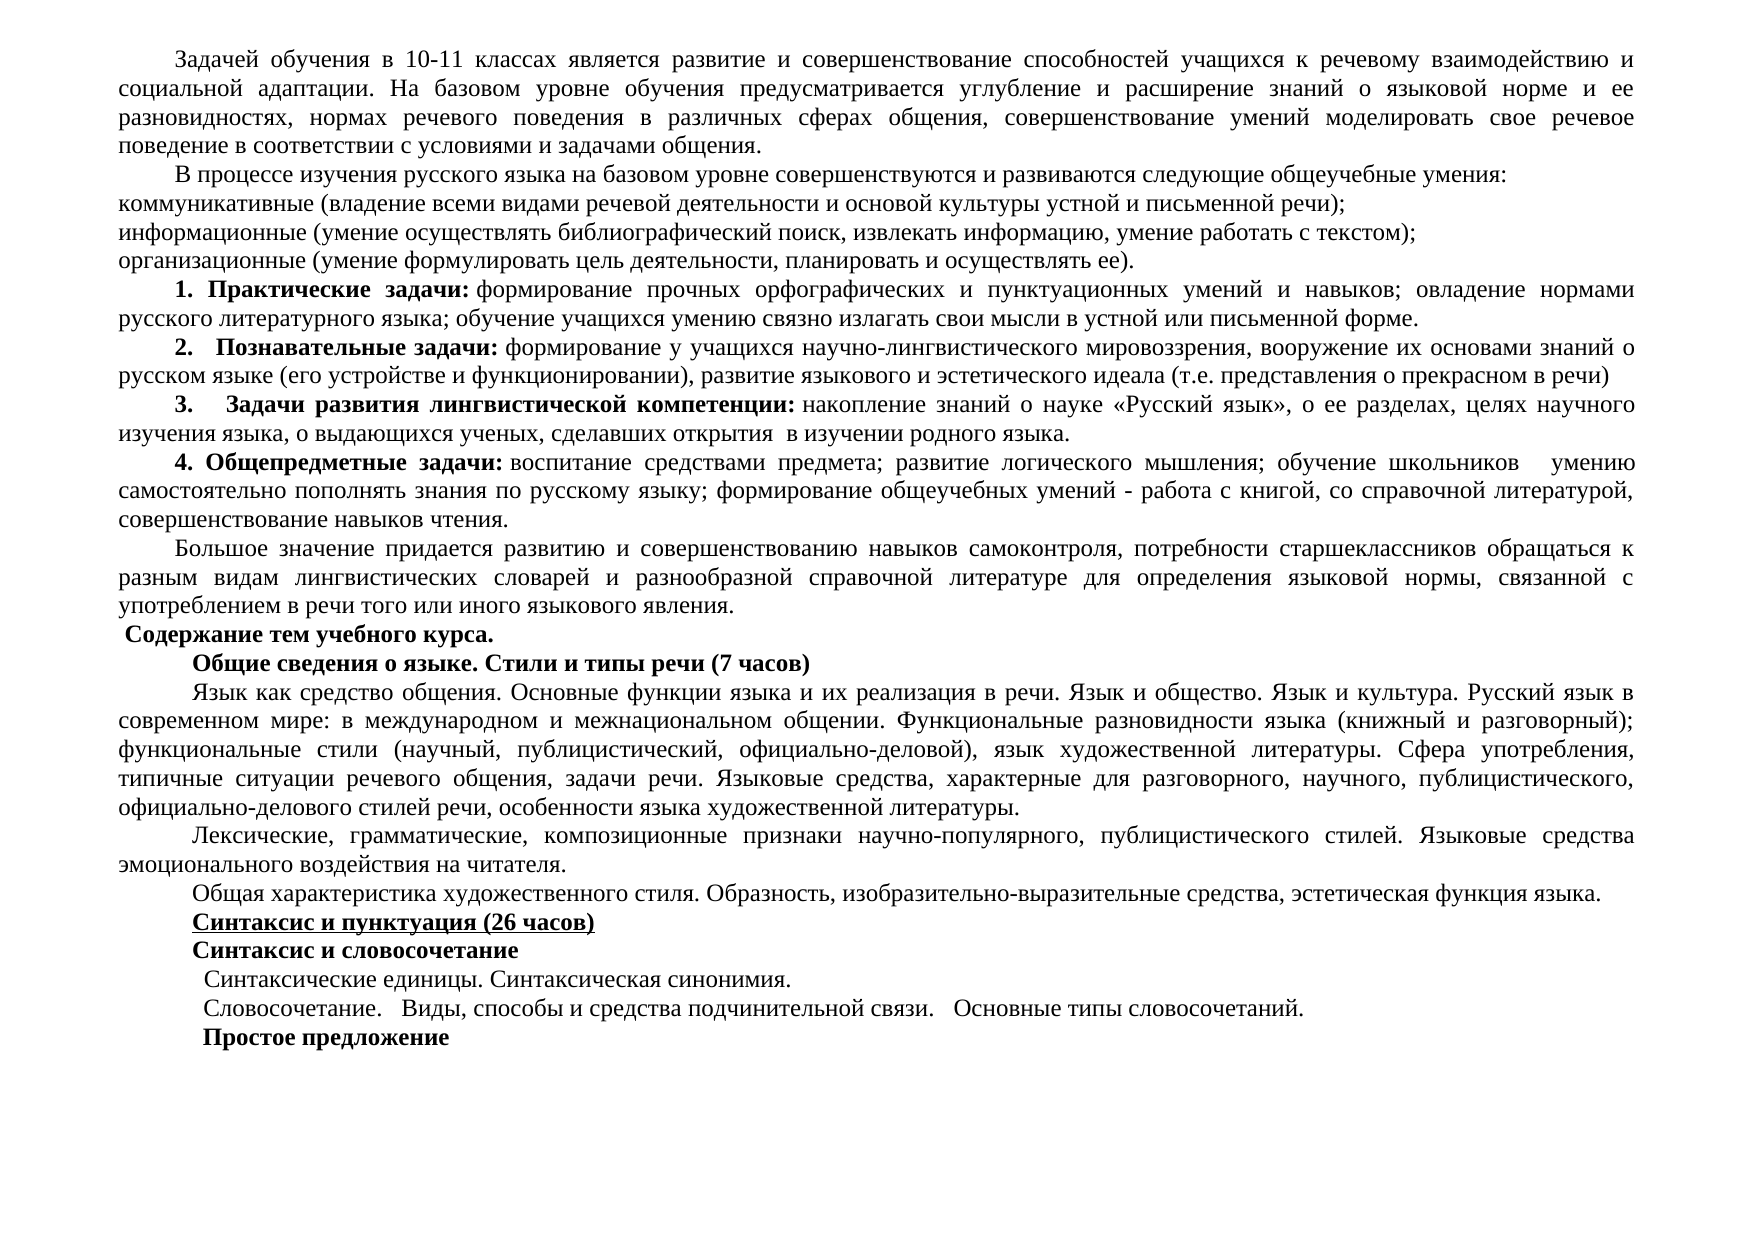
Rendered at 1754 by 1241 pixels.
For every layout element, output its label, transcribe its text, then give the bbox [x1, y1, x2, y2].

text 2. Познавательные задачи: формирование у учащихся научно-лингвистического мировоззрения, вооружение их основами знаний о русском языке (его устройстве и функционировании), развитие языкового и эстетического идеала (т.е. представления о прекрасном в речи) [118, 332, 1636, 389]
text 1. Практические задачи: формирование прочных орфографических и пунктуационных умений и навыков; овладение нормами русского литературного языка; обучение учащихся умению связно излагать свои мысли в устной или письменной форме. [118, 274, 1636, 332]
text 4. Общепредметные задачи: воспитание средствами предмета; развитие логического мышления; обучение школьников умению самостоятельно пополнять знания по русскому языку; формирование общеучебных умений - работа с книгой, со справочной литературой, совершенствование навыков чтения. [118, 447, 1636, 533]
text Синтаксис и словосочетание [118, 936, 1636, 964]
text Синтаксические единицы. Синтаксическая синонимия. [203, 964, 1636, 993]
text Содержание тем учебного курса. [118, 619, 1636, 648]
text Простое предложение [203, 1022, 1636, 1051]
text Лексические, грамматические, композиционные признаки научно-популярного, публицистического стилей. Языковые средства эмоционального воздействия на читателя. [118, 821, 1636, 878]
text В процессе изучения русского языка на базовом уровне совершенствуются и развиваются следующие общеучебные умения: [118, 159, 1636, 188]
text Язык как средство общения. Основные функции языка и их реализация в речи. Язык и общество. Язык и культура. Русский язык в современном мире: в международном и межнациональном общении. Функциональные разновидности языка (книжный и разговорный); функциональные стили (научный, публицистический, официально-деловой), язык художественной литературы. Сфера употребления, типичные ситуации речевого общения, задачи речи. Языковые средства, характерные для разговорного, научного, публицистического, официально-делового стилей речи, особенности языка художественной литературы. [118, 677, 1636, 821]
text 3. Задачи развития лингвистической компетенции: накопление знаний о науке «Русский язык», о ее разделах, целях научного изучения языка, о выдающихся ученых, сделавших открытия в изучении родного языка. [118, 389, 1636, 447]
text Общая характеристика художественного стиля. Образность, изобразительно-выразительные средства, эстетическая функция языка. [118, 878, 1636, 907]
text Задачей обучения в 10-11 классах является развитие и совершенствование способностей учащихся к речевому взаимодействию и социальной адаптации. На базовом уровне обучения предусматривается углубление и расширение знаний о языковой норме и ее разновидностях, нормах речевого поведения в различных сферах общения, совершенствование умений моделировать свое речевое поведение в соответствии с условиями и задачами общения. [118, 44, 1636, 159]
text Синтаксис и пунктуация (26 часов) [118, 907, 1636, 936]
text Общие сведения о языке. Стили и типы речи (7 часов) [118, 648, 1636, 677]
text коммуникативные (владение всеми видами речевой деятельности и основой культуры устной и письменной речи); [118, 188, 1636, 217]
text организационные (умение формулировать цель деятельности, планировать и осуществлять ее). [118, 246, 1636, 274]
text Большое значение придается развитию и совершенствованию навыков самоконтроля, потребности старшеклассников обращаться к разным видам лингвистических словарей и разнообразной справочной литературе для определения языковой нормы, связанной с употреблением в речи того или иного языкового явления. [118, 533, 1636, 619]
text информационные (умение осуществлять библиографический поиск, извлекать информацию, умение работать с текстом); [118, 217, 1636, 246]
text Словосочетание. Виды, способы и средства подчинительной связи. Основные типы словосочетаний. [129, 993, 1636, 1022]
